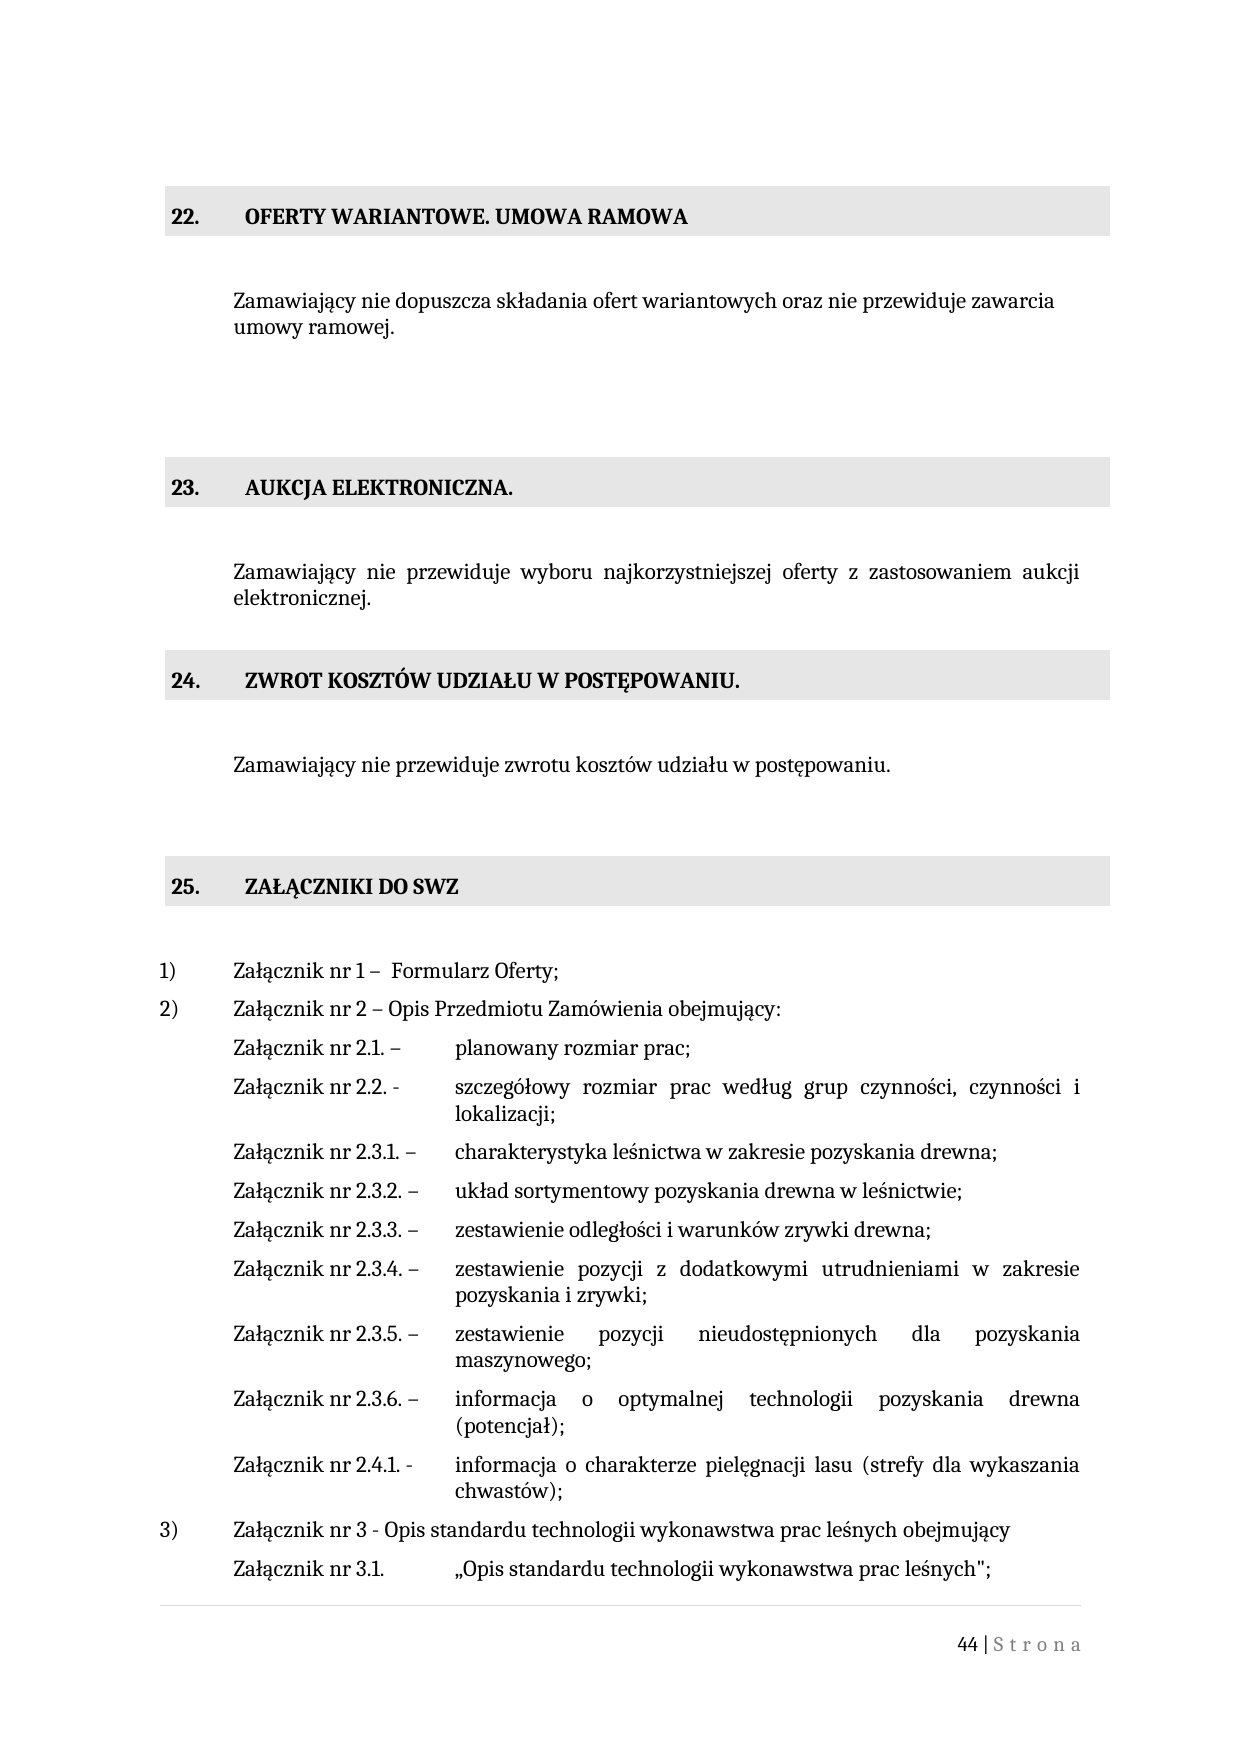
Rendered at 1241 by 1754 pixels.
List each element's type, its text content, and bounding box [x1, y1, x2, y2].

text Załącznik nr 2.3.3. – zestawienie odległości i warunków zrywki drewna; [233, 1217, 1081, 1243]
text Załącznik nr 2.3.1. – charakterystyka leśnictwa w zakresie pozyskania drewna; [233, 1139, 1081, 1166]
text Załącznik nr 2.3.4. – zestawienie pozycji z dodatkowymi utrudnieniami w zakresie pozyskania i zrywki; [233, 1256, 1081, 1308]
text Zamawiający nie przewiduje zwrotu kosztów udziału w postępowaniu. [233, 752, 1081, 778]
list Załącznik nr 1 – Formularz Oferty; [159, 957, 1081, 984]
text Załącznik nr 2.3.2. – układ sortymentowy pozyskania drewna w leśnictwie; [233, 1178, 1081, 1204]
text Załącznik nr 2.3.6. – informacja o optymalnej technologii pozyskania drewna (potencjał); [233, 1386, 1081, 1439]
list Załącznik nr 2 – Opis Przedmiotu Zamówienia obejmujący: [159, 996, 1081, 1023]
text Załącznik nr 3.1. „Opis standardu technologii wykonawstwa prac leśnych"; [233, 1555, 1081, 1582]
list Załącznik nr 3 - Opis standardu technologii wykonawstwa prac leśnych obejmujący [159, 1517, 1081, 1543]
text Załącznik nr 2.2. - szczegółowy rozmiar prac według grup czynności, czynności i lokalizacji; [233, 1074, 1081, 1127]
text Zamawiający nie przewiduje wyboru najkorzystniejszej oferty z zastosowaniem aukcji elektronicznej. [233, 558, 1081, 611]
text Zamawiający nie dopuszcza składania ofert wariantowych oraz nie przewiduje zawarcia umowy ramowej. [233, 287, 1081, 340]
table_header 24. ZWROT KOSZTÓW UDZIAŁU W POSTĘPOWANIU. [165, 650, 1110, 700]
text Załącznik nr 2.1. – planowany rozmiar prac; [233, 1035, 1081, 1061]
table_header 22. OFERTY WARIANTOWE. UMOWA RAMOWA [165, 186, 1110, 236]
table_header 25. ZAŁĄCZNIKI DO SWZ [165, 856, 1110, 906]
table_header 23. AUKCJA ELEKTRONICZNA. [165, 457, 1110, 507]
text Załącznik nr 2.4.1. - informacja o charakterze pielęgnacji lasu (strefy dla wykaszania chwastów); [233, 1451, 1081, 1504]
text Załącznik nr 2.3.5. – zestawienie pozycji nieudostępnionych dla pozyskania maszynowego; [233, 1321, 1081, 1374]
